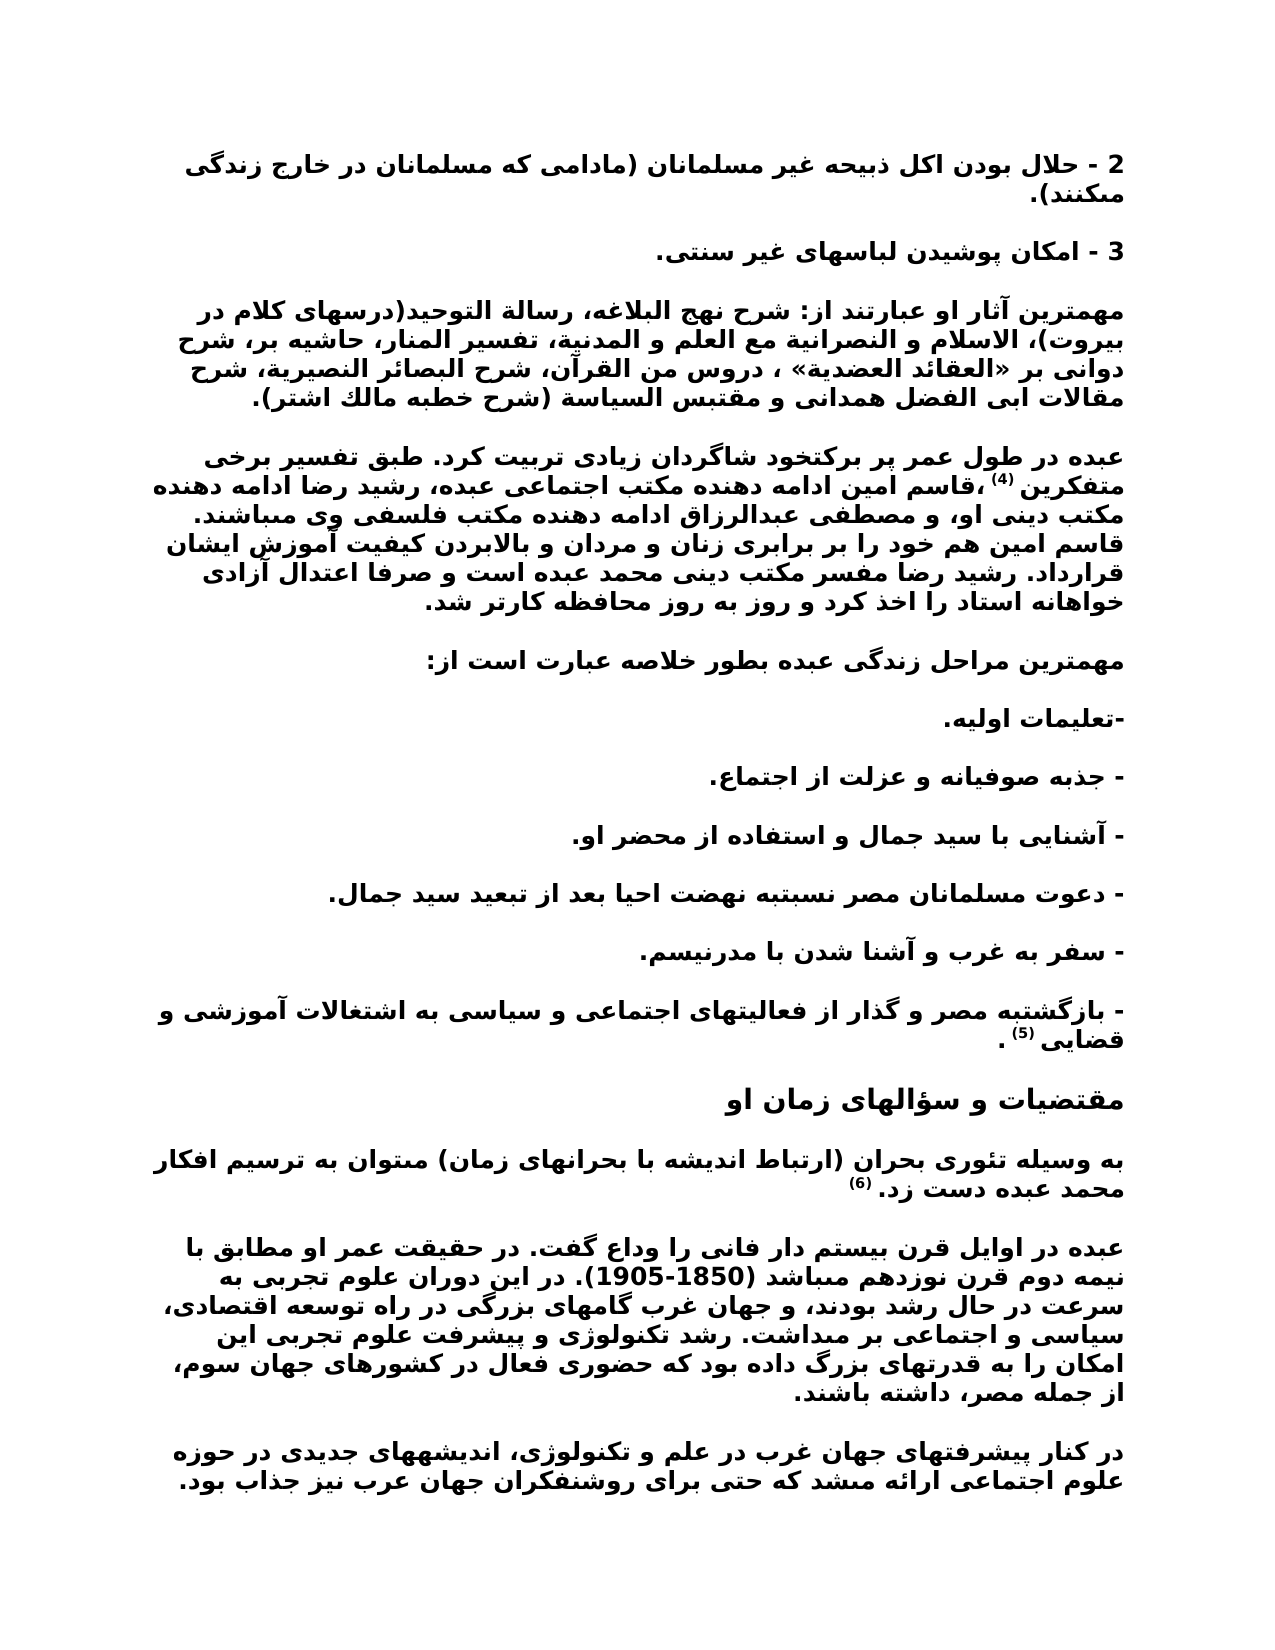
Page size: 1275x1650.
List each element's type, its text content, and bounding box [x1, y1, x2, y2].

text 2 - حلال بودن اكل ذبيحه غير مسلمانان (مادامى كه مسلمانان در خارج زندگى مى‏كنند). [150, 150, 1125, 208]
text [150, 1437, 1125, 1495]
text - جذبه صوفيانه و عزلت از اجتماع. [150, 762, 1125, 792]
text عبده در اوايل قرن بيستم دار فانى را وداع گفت. در حقيقت عمر او مطابق با نيمه دوم قرن نوزدهم مى‏باشد (1850-1905). در اين دوران علوم تجربى به سرعت در حال رشد بودند، و جهان غرب گامهاى بزرگى در راه توسعه اقتصادى، سياسى و اجتماعى بر مى‏داشت. رشد تكنولوژى و پيشرفت علوم تجربى اين امكان را به قدرتهاى بزرگ داده بود كه حضورى فعال در كشورهاى جهان سوم، از جمله مصر، داشته باشند. [150, 1233, 1125, 1408]
text مهمترين مراحل زندگى عبده بطور خلاصه عبارت است از: [150, 646, 1125, 675]
text مهمترين آثار او عبارتند از: شرح نهج البلاغه، رسالة التوحيد(درسهاى كلام در بيروت)، الاسلام و النصرانية مع العلم و المدنية، تفسير المنار، حاشيه بر، شرح دوانى بر «العقائد العضدية‏» ، دروس من القرآن، شرح البصائر النصيرية، شرح مقالات ابى الفضل همدانى و مقتبس السياسة (شرح خطبه مالك اشتر). [150, 296, 1125, 412]
text - بازگشت‏به مصر و گذار از فعاليتهاى اجتماعى و سياسى به اشتغالات آموزشى و قضايى (5) . [150, 996, 1125, 1054]
text - سفر به غرب و آشنا شدن با مدرنيسم. [150, 937, 1125, 967]
text مقتضيات و سؤالهاى زمان او [150, 1083, 1125, 1116]
text به وسيله تئورى بحران (ارتباط انديشه با بحرانهاى زمان) مى‏توان به ترسيم افكار محمد عبده دست زد. (6) [150, 1145, 1125, 1203]
text -تعليمات اوليه. [150, 704, 1125, 733]
text - دعوت مسلمانان مصر نسبت‏به نهضت احيا بعد از تبعيد سيد جمال. [150, 879, 1125, 908]
text عبده در طول عمر پر بركت‏خود شاگردان زيادى تربيت كرد. طبق تفسير برخى متفكرين (4) ،قاسم امين ادامه دهنده مكتب اجتماعى عبده، رشيد رضا ادامه دهنده مكتب دينى او، و مصطفى عبدالرزاق ادامه دهنده مكتب فلسفى وى مى‏باشند. قاسم امين هم خود را بر برابرى زنان و مردان و بالابردن كيفيت آموزش ايشان قرارداد. رشيد رضا مفسر مكتب دينى محمد عبده است و صرفا اعتدال آزادى خواهانه استاد را اخذ كرد و روز به روز محافظه كارتر شد. [150, 442, 1125, 617]
text 3 - امكان پوشيدن لباسهاى غير سنتى. [150, 237, 1125, 267]
text - آشنايى با سيد جمال و استفاده از محضر او. [150, 821, 1125, 850]
